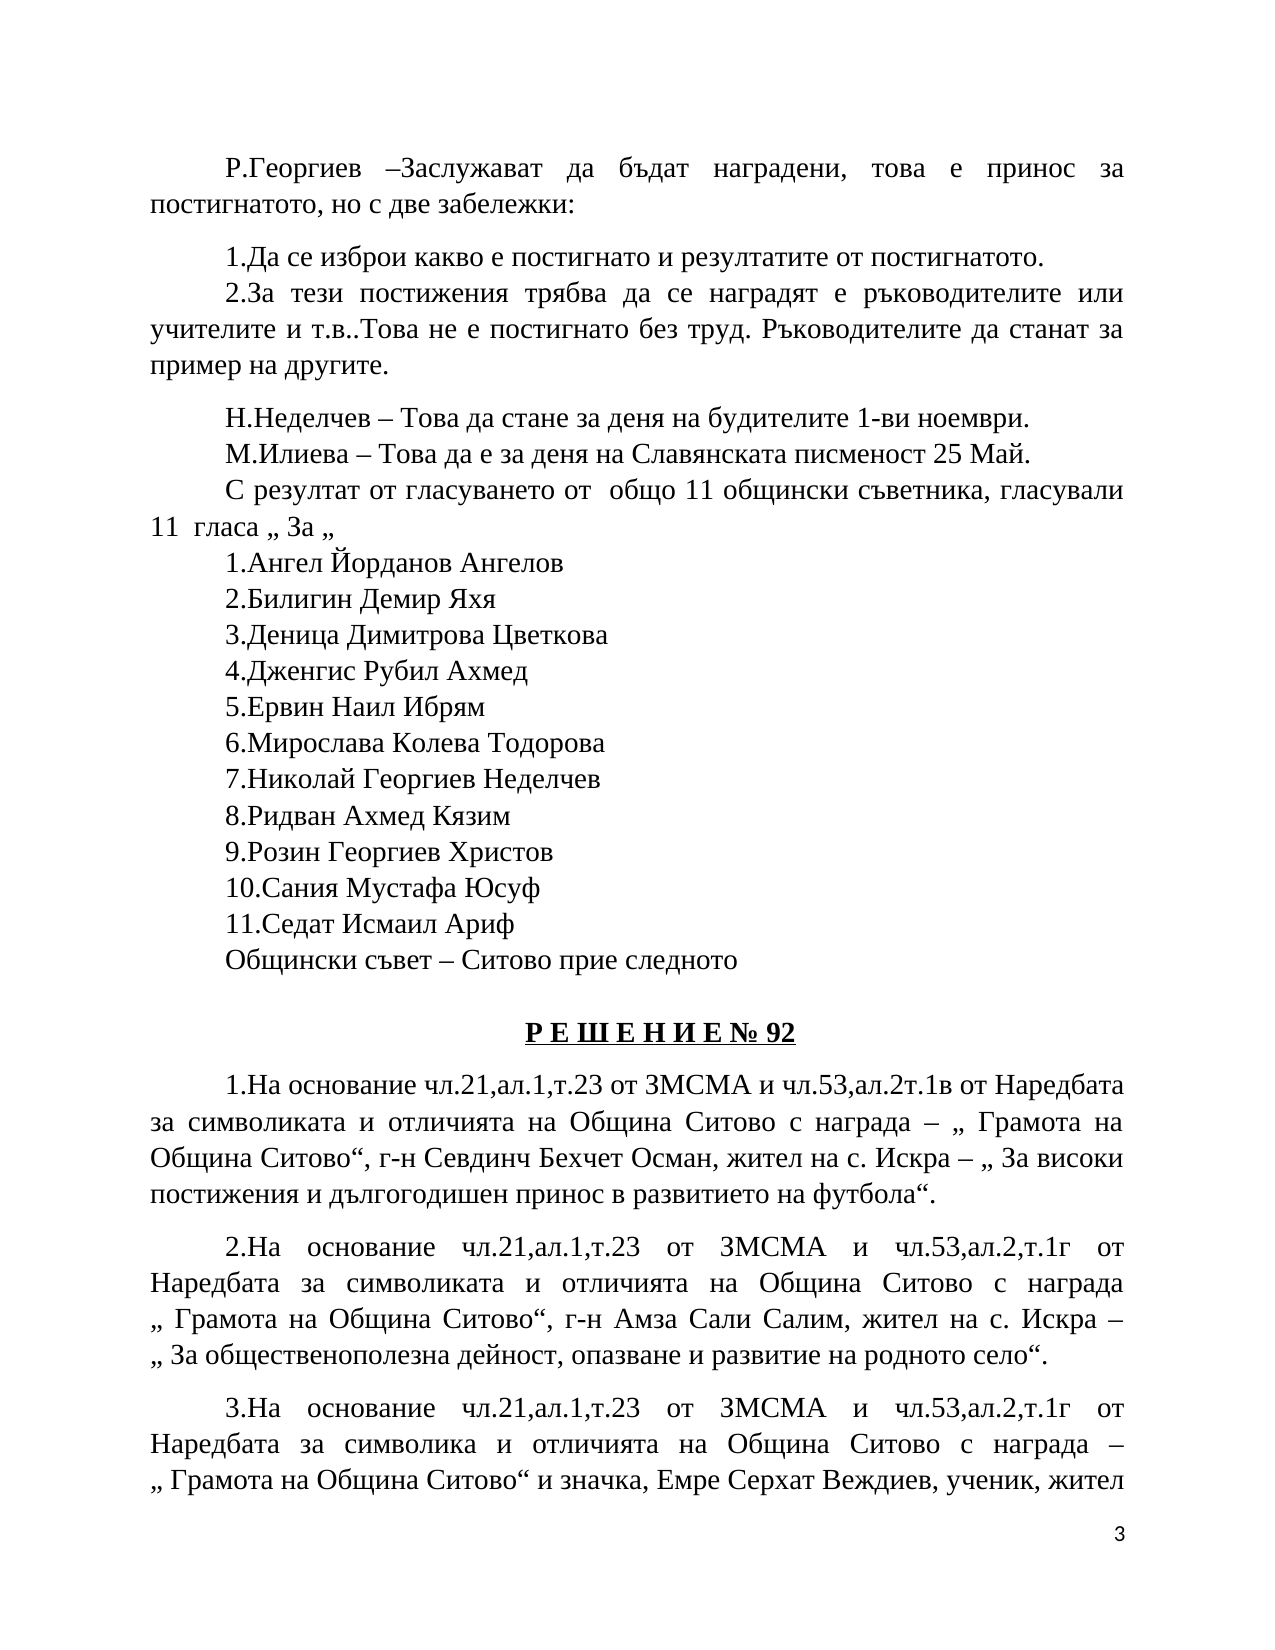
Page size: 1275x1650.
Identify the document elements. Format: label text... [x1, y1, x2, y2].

text 1.На основание чл.21,ал.1,т.23 от ЗМСМА и чл.53,ал.2т.1в от Наредбата за символиката и отличията на Община Ситово с награда – „ Грамота на Община Ситово“, г-н Севдинч Бехчет Осман, жител на с. Искра – „ За високи постижения и дългогодишен принос в развитието на футбола“. [150, 1067, 1125, 1209]
text 11.Седат Исмаил Ариф [150, 906, 1125, 940]
text 2.За тези постижения трябва да се наградят е ръководителите или учителите и т.в..Това не е постигнато без труд. Ръководителите да станат за пример на другите. [150, 275, 1125, 381]
text 5.Ервин Наил Ибрям [150, 689, 1125, 723]
text 8.Ридван Ахмед Кязим [150, 798, 1125, 831]
text Н.Неделчев – Това да стане за деня на будителите 1-ви ноември. [150, 400, 1125, 434]
text 1.Ангел Йорданов Ангелов [150, 545, 1125, 578]
text 9.Розин Георгиев Христов [150, 834, 1125, 867]
text Р Е Ш Е Н И Е № 92 [150, 1015, 1125, 1048]
text Р.Георгиев –Заслужават да бъдат наградени, това е принос за постигнатото, но с две забележки: [150, 150, 1125, 220]
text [150, 1390, 1125, 1496]
text 10.Сания Мустафа Юсуф [150, 870, 1125, 904]
text 3.Деница Димитрова Цветкова [150, 617, 1125, 651]
text 7.Николай Георгиев Неделчев [150, 762, 1125, 795]
text М.Илиева – Това да е за деня на Славянската писменост 25 Май. [150, 436, 1125, 470]
text 2.Билигин Демир Яхя [150, 581, 1125, 614]
text С резултат от гласуването от общо 11 общински съветника, гласували 11 гласа „ За „ [150, 472, 1125, 542]
text 1.Да се изброи какво е постигнато и резултатите от постигнатото. [150, 239, 1125, 272]
text 4.Дженгис Рубил Ахмед [150, 653, 1125, 687]
text 2.На основание чл.21,ал.1,т.23 от ЗМСМА и чл.53,ал.2,т.1г от Наредбата за символиката и отличията на Община Ситово с награда „ Грамота на Община Ситово“, г-н Амза Сали Салим, жител на с. Искра – „ За общественополезна дейност, опазване и развитие на родното село“. [150, 1229, 1125, 1371]
text 6.Мирослава Колева Тодорова [150, 726, 1125, 759]
text Общински съвет – Ситово прие следното [150, 942, 1125, 976]
